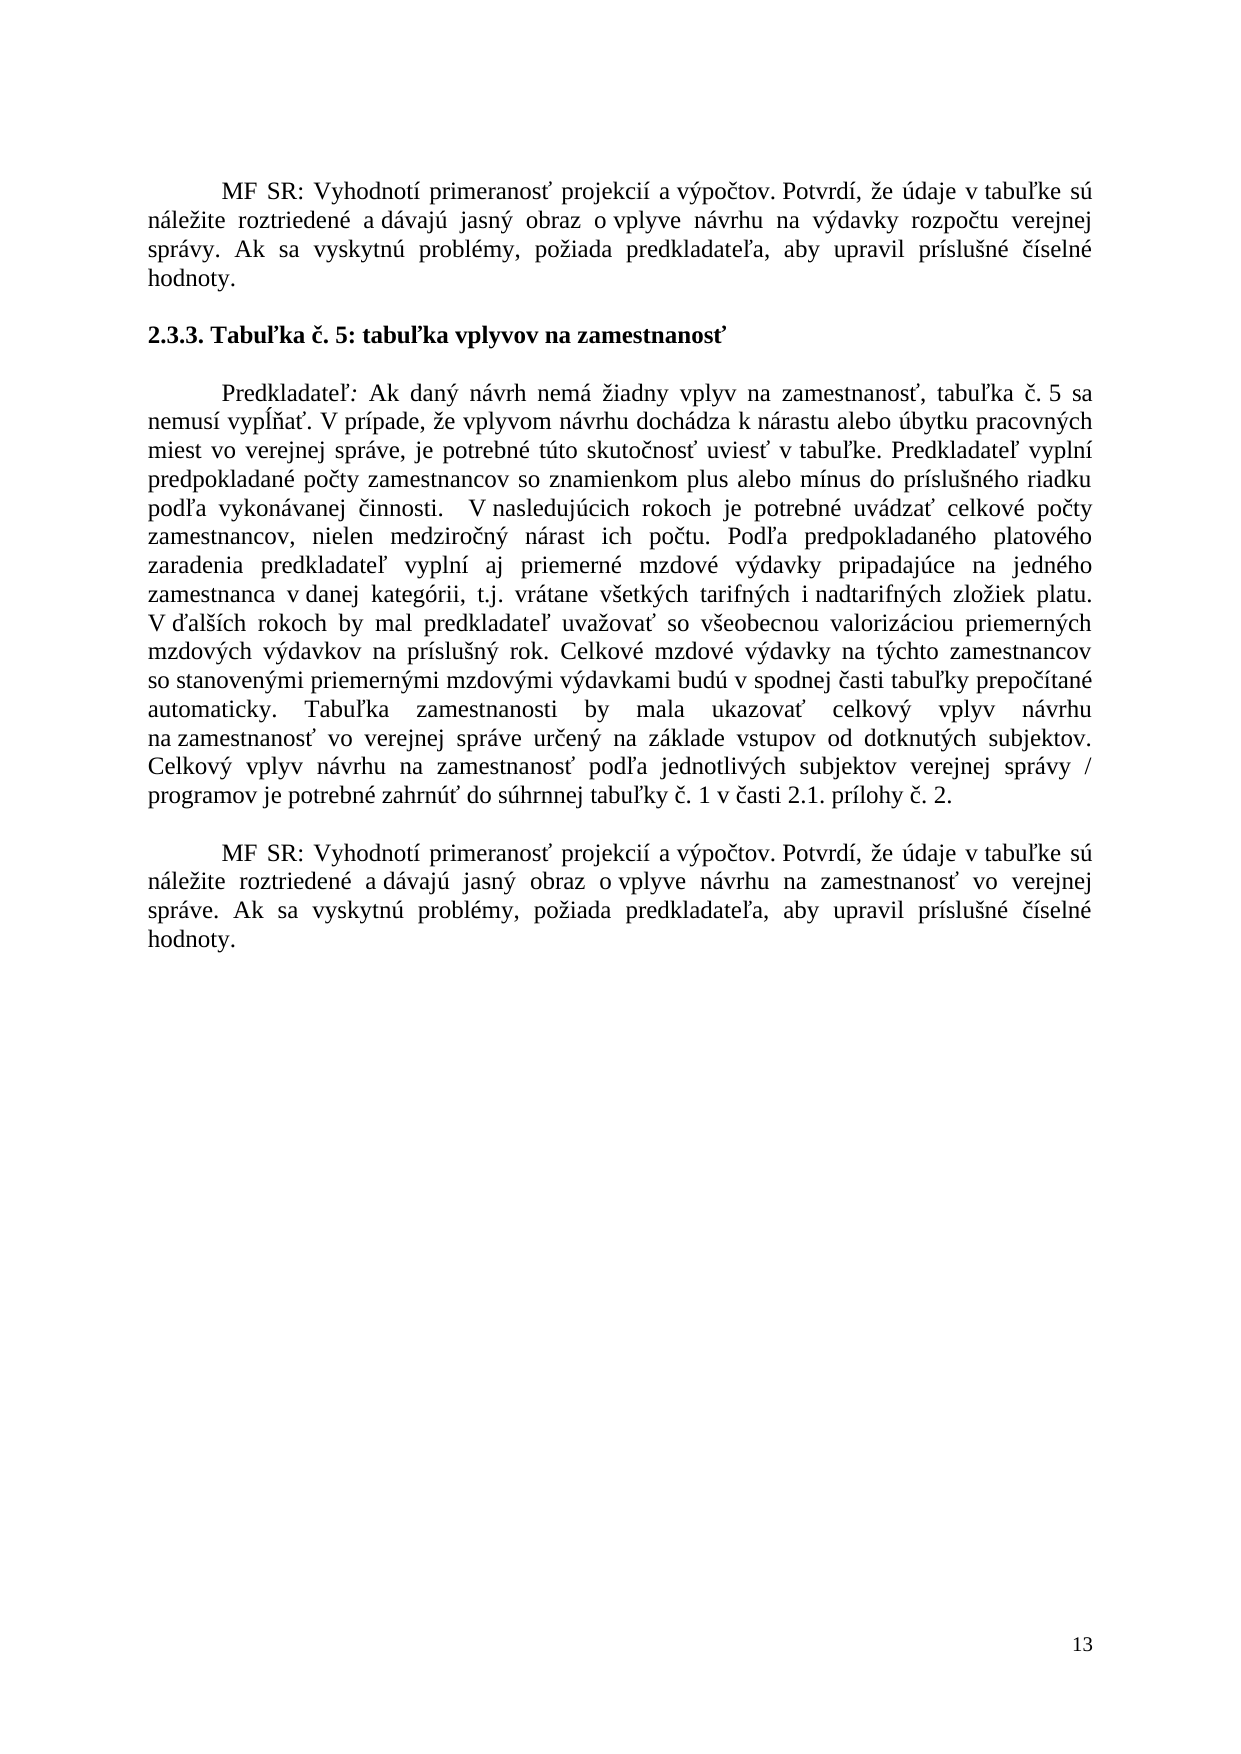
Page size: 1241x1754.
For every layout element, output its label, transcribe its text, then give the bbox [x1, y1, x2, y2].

text MF SR: Vyhodnotí primeranosť projekcií a výpočtov. Potvrdí, že údaje v tabuľke sú náležite roztriedené a dávajú jasný obraz o vplyve návrhu na výdavky rozpočtu verejnej správy. Ak sa vyskytnú problémy, požiada predkladateľa, aby upravil príslušné číselné hodnoty. [148, 176, 1093, 291]
text 2.3.3. Tabuľka č. 5: tabuľka vplyvov na zamestnanosť [148, 320, 1093, 349]
text Predkladateľ: Ak daný návrh nemá žiadny vplyv na zamestnanosť, tabuľka č. 5 sa nemusí vypĺňať. V prípade, že vplyvom návrhu dochádza k nárastu alebo úbytku pracovných miest vo verejnej správe, je potrebné túto skutočnosť uviesť v tabuľke. Predkladateľ vyplní predpokladané počty zamestnancov so znamienkom plus alebo mínus do príslušného riadku podľa vykonávanej činnosti. V nasledujúcich rokoch je potrebné uvádzať celkové počty zamestnancov, nielen medziročný nárast ich počtu. Podľa predpokladaného platového zaradenia predkladateľ vyplní aj priemerné mzdové výdavky pripadajúce na jedného zamestnanca v danej kategórii, t.j. vrátane všetkých tarifných i nadtarifných zložiek platu. V ďalších rokoch by mal predkladateľ uvažovať so všeobecnou valorizáciou priemerných mzdových výdavkov na príslušný rok. Celkové mzdové výdavky na týchto zamestnancov so stanovenými priemernými mzdovými výdavkami budú v spodnej časti tabuľky prepočítané automaticky. Tabuľka zamestnanosti by mala ukazovať celkový vplyv návrhu na zamestnanosť vo verejnej správe určený na základe vstupov od dotknutých subjektov. Celkový vplyv návrhu na zamestnanosť podľa jednotlivých subjektov verejnej správy / programov je potrebné zahrnúť do súhrnnej tabuľky č. 1 v časti 2.1. prílohy č. 2. [148, 378, 1093, 809]
text MF SR: Vyhodnotí primeranosť projekcií a výpočtov. Potvrdí, že údaje v tabuľke sú náležite roztriedené a dávajú jasný obraz o vplyve návrhu na zamestnanosť vo verejnej správe. Ak sa vyskytnú problémy, požiada predkladateľa, aby upravil príslušné číselné hodnoty. [148, 838, 1093, 953]
